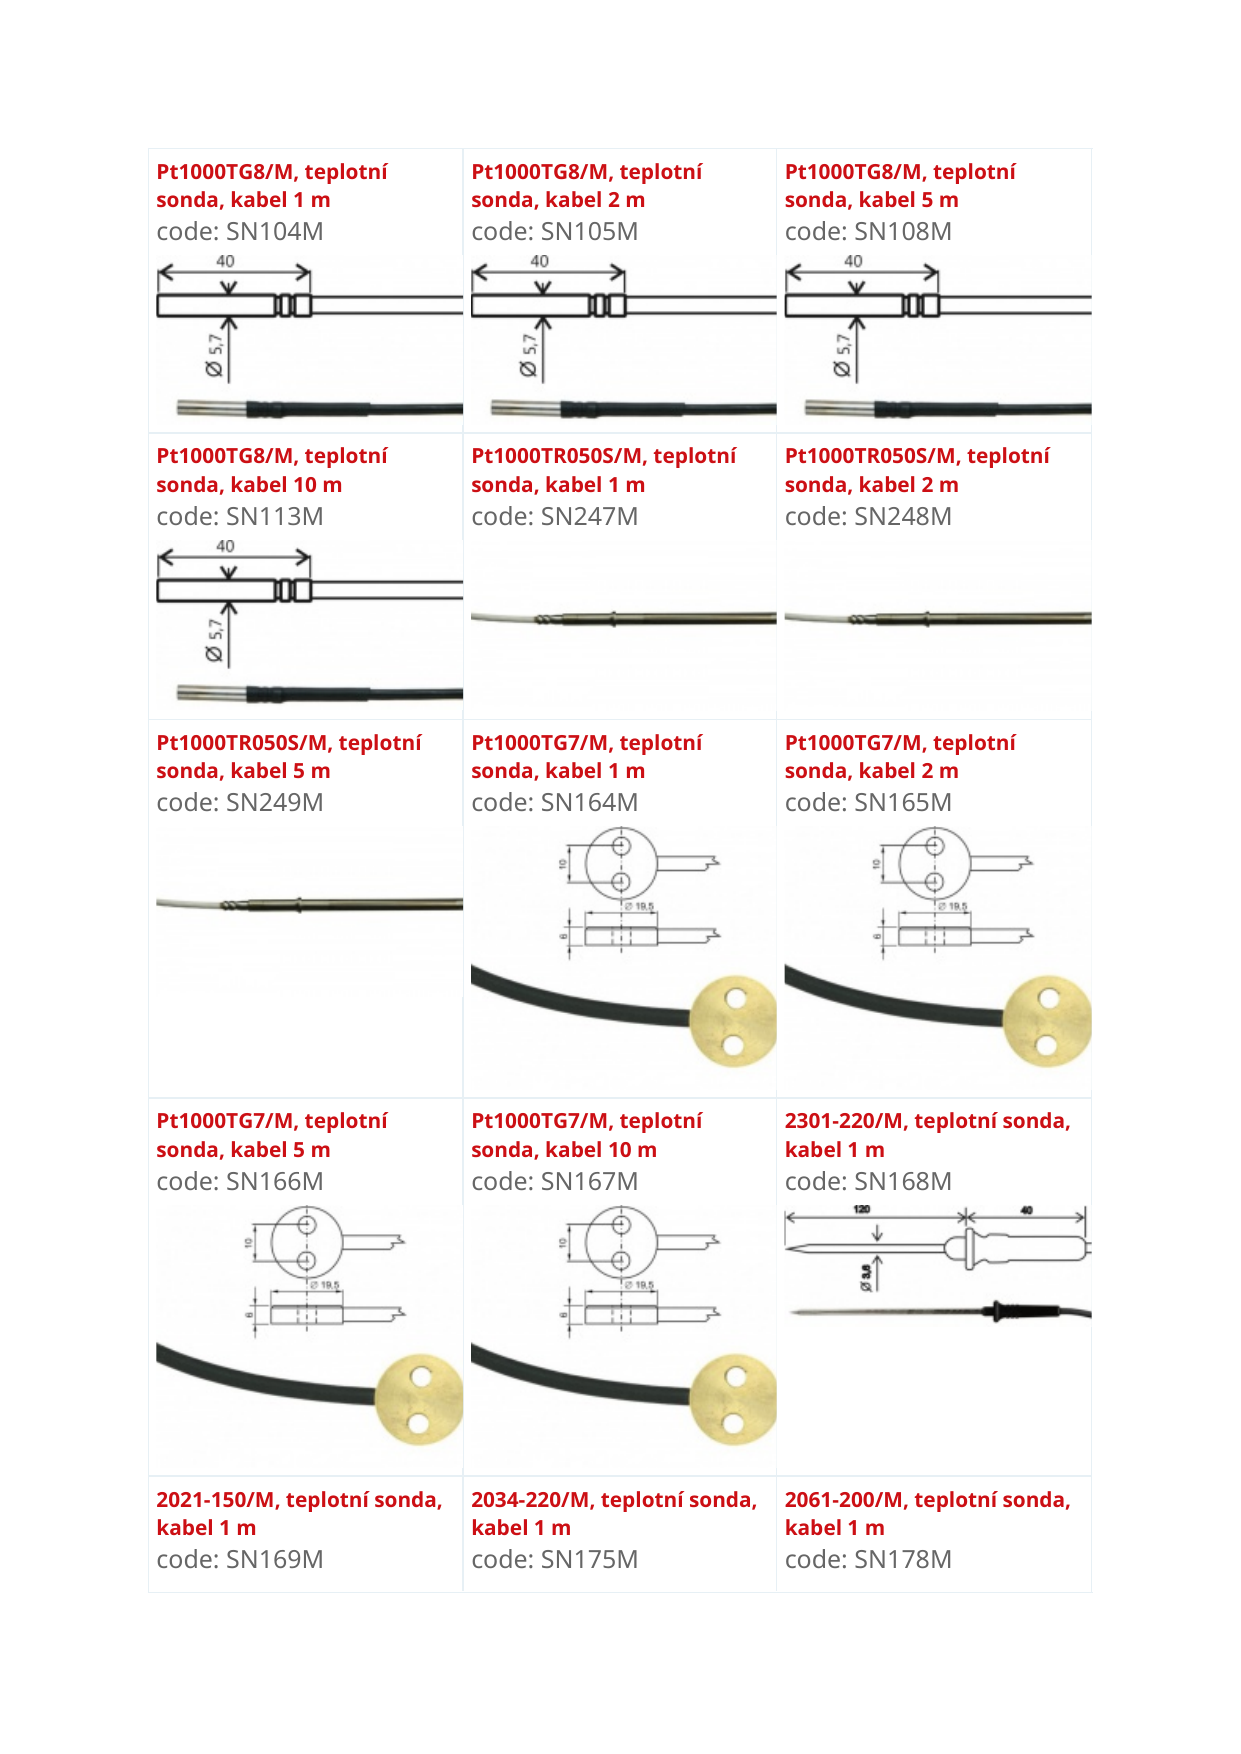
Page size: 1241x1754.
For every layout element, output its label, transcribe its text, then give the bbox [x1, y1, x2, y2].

picture [156, 255, 464, 425]
picture [784, 255, 1092, 425]
table_cell Pt1000TG7/M, teplotní sonda, kabel 2 m code: SN165M [777, 720, 1091, 1097]
table_header Pt1000TG8/M, teplotní sonda, kabel 2 m code: SN105M [464, 149, 776, 432]
table_cell Pt1000TG7/M, teplotní sonda, kabel 10 m code: SN167M [464, 1099, 776, 1475]
picture [156, 1205, 464, 1468]
picture [784, 1205, 1092, 1327]
picture [471, 826, 777, 1090]
picture [156, 826, 464, 997]
table_cell Pt1000TR050S/M, teplotní sonda, kabel 1 m code: SN247M [464, 434, 776, 718]
picture [471, 255, 777, 425]
picture [156, 540, 464, 710]
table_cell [777, 1477, 1091, 1591]
table_cell Pt1000TR050S/M, teplotní sonda, kabel 2 m code: SN248M [777, 434, 1091, 718]
table_header Pt1000TG8/M, teplotní sonda, kabel 1 m code: SN104M [149, 149, 462, 432]
table_header Pt1000TG8/M, teplotní sonda, kabel 5 m code: SN108M [777, 149, 1091, 432]
table_cell Pt1000TG7/M, teplotní sonda, kabel 1 m code: SN164M [464, 720, 776, 1097]
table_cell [149, 1477, 462, 1591]
picture [784, 540, 1092, 711]
table_cell Pt1000TG7/M, teplotní sonda, kabel 5 m code: SN166M [149, 1099, 462, 1475]
table_cell 2301-220/M, teplotní sonda, kabel 1 m code: SN168M [777, 1099, 1091, 1475]
table_cell Pt1000TG8/M, teplotní sonda, kabel 10 m code: SN113M [149, 434, 462, 718]
picture [784, 826, 1092, 1090]
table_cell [464, 1477, 776, 1591]
table_cell Pt1000TR050S/M, teplotní sonda, kabel 5 m code: SN249M [149, 720, 462, 1097]
picture [471, 540, 777, 711]
picture [471, 1205, 777, 1468]
